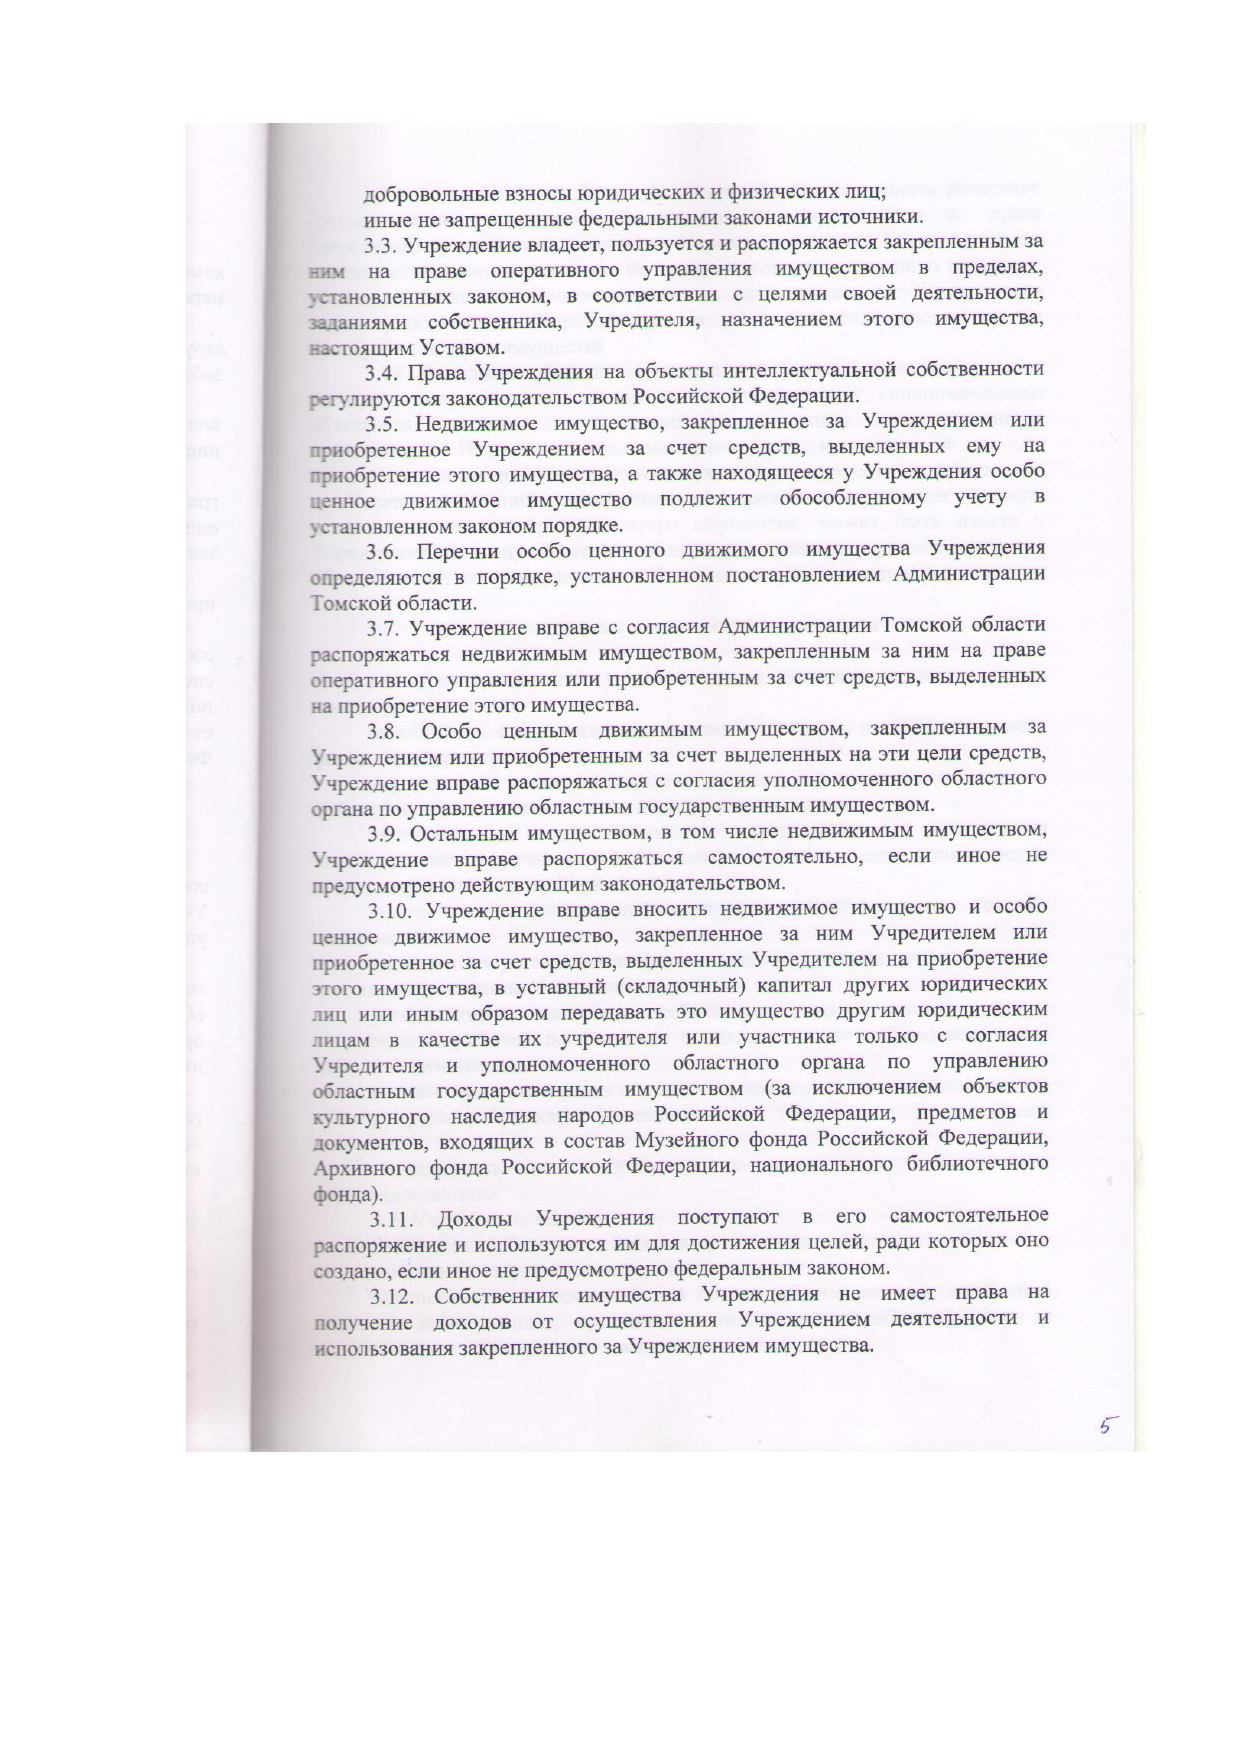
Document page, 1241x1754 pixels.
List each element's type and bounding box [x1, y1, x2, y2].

picture [177, 118, 1152, 1456]
